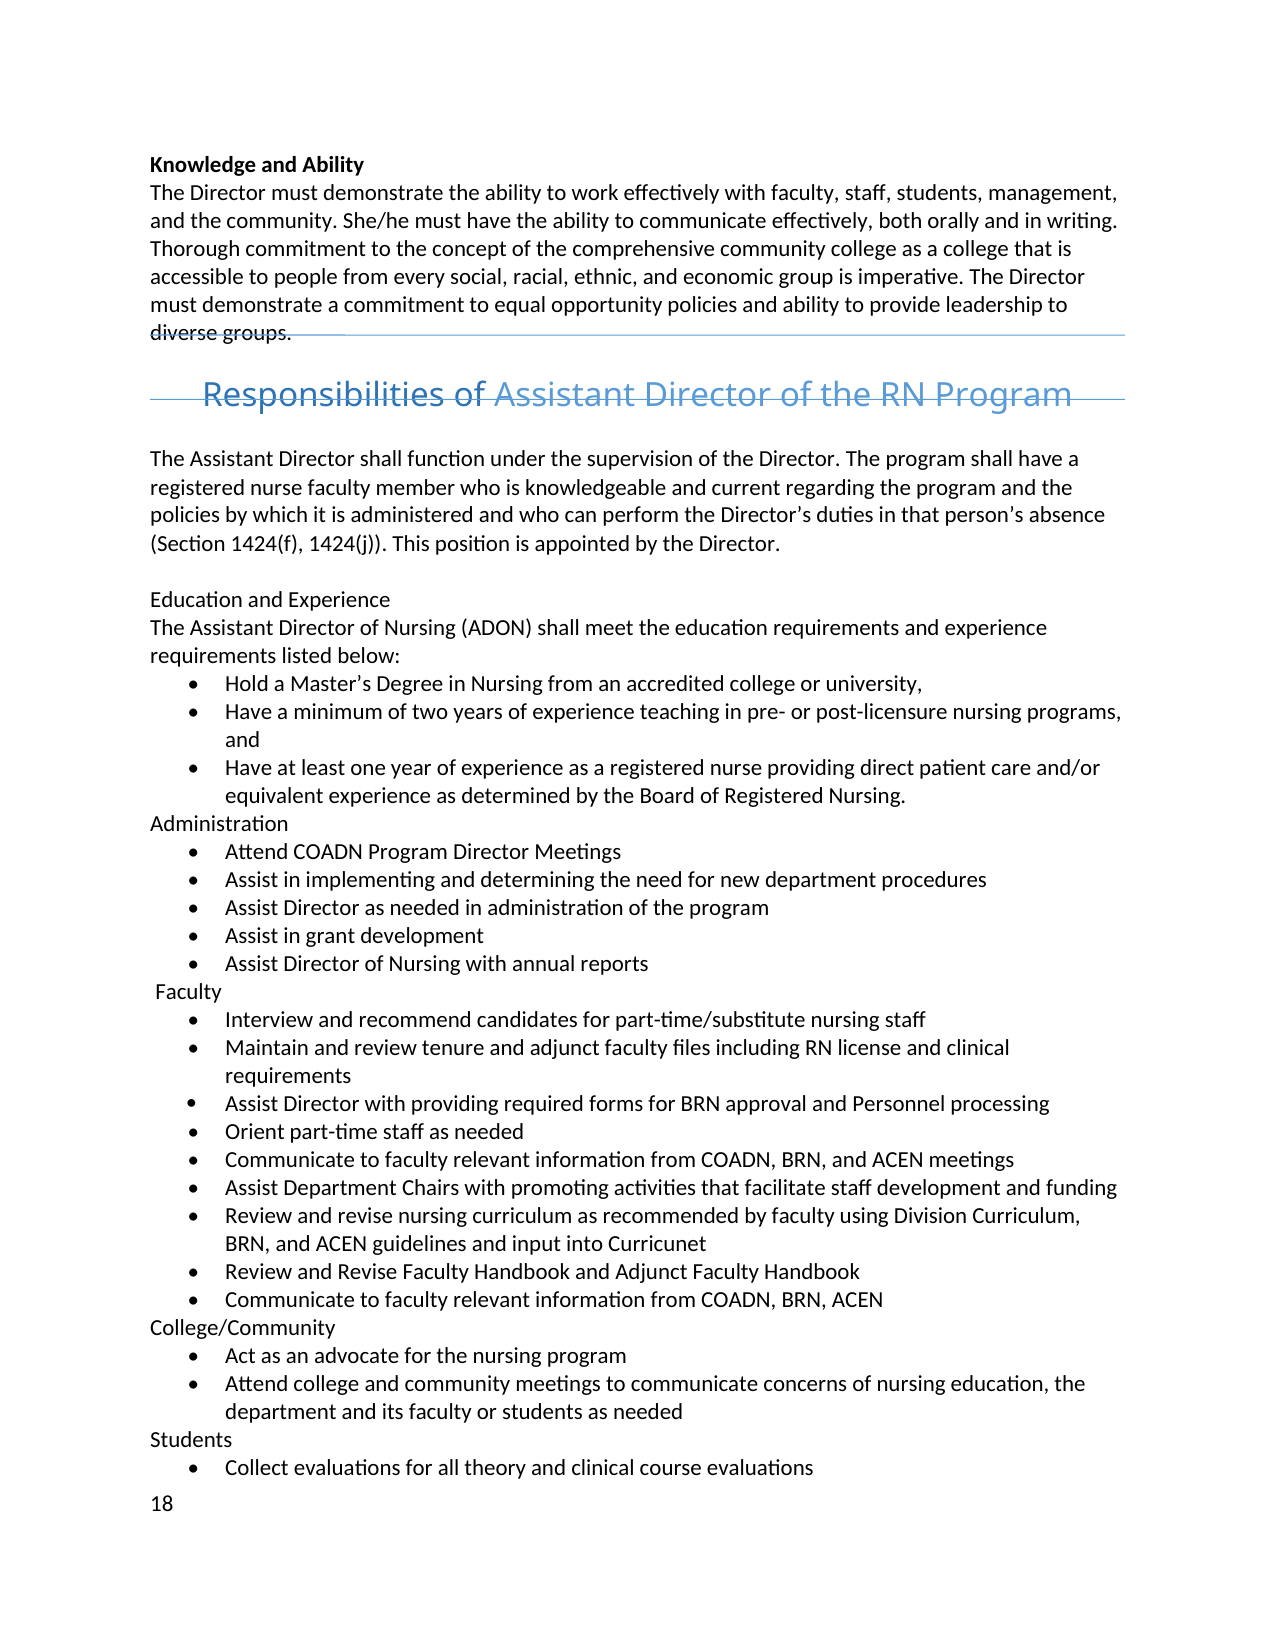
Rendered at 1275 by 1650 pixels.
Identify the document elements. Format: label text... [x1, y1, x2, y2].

list Assist Department Chairs with promoting activities that facilitate staff development and funding [187, 1173, 1125, 1201]
subtitle Responsibilities of Assistant Director of the RN Program [150, 371, 1125, 398]
text Administration [150, 809, 1125, 837]
list Assist Director as needed in administration of the program [187, 893, 1125, 921]
list Assist in grant development [187, 921, 1125, 949]
list Assist in implementing and determining the need for new department procedures [187, 865, 1125, 893]
list Have a minimum of two years of experience teaching in pre- or post-licensure nursing programs, and [187, 697, 1125, 753]
list Communicate to faculty relevant information from COADN, BRN, ACEN [187, 1285, 1125, 1313]
list Have at least one year of experience as a registered nurse providing direct patient care and/or equivalent experience as determined by the Board of Registered Nursing. [187, 753, 1125, 809]
text The Assistant Director shall function under the supervision of the Director. The program shall have a registered nurse faculty member who is knowledgeable and current regarding the program and the policies by which it is administered and who can perform the Director’s duties in that person’s absence (Section 1424(f), 1424(j)). This position is appointed by the Director. [150, 444, 1125, 557]
list Collect evaluations for all theory and clinical course evaluations [187, 1453, 1125, 1481]
list Review and Revise Faculty Handbook and Adjunct Faculty Handbook [187, 1257, 1125, 1285]
list Review and revise nursing curriculum as recommended by faculty using Division Curriculum, BRN, and ACEN guidelines and input into Curricunet [187, 1201, 1125, 1257]
list Maintain and review tenure and adjunct faculty files including RN license and clinical requirements [352, 1033, 1125, 1089]
text The Director must demonstrate the ability to work effectively with faculty, staff, students, management, and the community. She/he must have the ability to communicate effectively, both orally and in writing. Thorough commitment to the concept of the comprehensive community college as a college that is accessible to people from every social, racial, ethnic, and economic group is imperative. The Director must demonstrate a commitment to equal opportunity policies and ability to provide leadership to diverse groups. [150, 178, 1125, 334]
text Faculty [150, 977, 1125, 1005]
list Hold a Master’s Degree in Nursing from an accredited college or university, [187, 669, 1125, 697]
list Attend COADN Program Director Meetings [187, 837, 1125, 865]
text The Assistant Director of Nursing (ADON) shall meet the education requirements and experience requirements listed below: [150, 613, 1125, 669]
list Assist Director with providing required forms for BRN approval and Personnel processing [187, 1089, 1125, 1117]
list Orient part-time staff as needed [187, 1117, 1125, 1145]
text Knowledge and Ability [150, 150, 1125, 178]
text Education and Experience [150, 585, 1125, 613]
text College/Community [150, 1313, 1125, 1341]
text Students [150, 1425, 1125, 1453]
list Attend college and community meetings to communicate concerns of nursing education, the department and its faculty or students as needed [187, 1369, 1125, 1425]
subtitle Responsibilities of Assistant Director of the RN Program [150, 400, 1125, 417]
list Communicate to faculty relevant information from COADN, BRN, and ACEN meetings [187, 1145, 1125, 1173]
list Act as an advocate for the nursing program [187, 1341, 1125, 1369]
list Interview and recommend candidates for part-time/substitute nursing staff [187, 1005, 1125, 1033]
list Assist Director of Nursing with annual reports [187, 949, 1125, 977]
